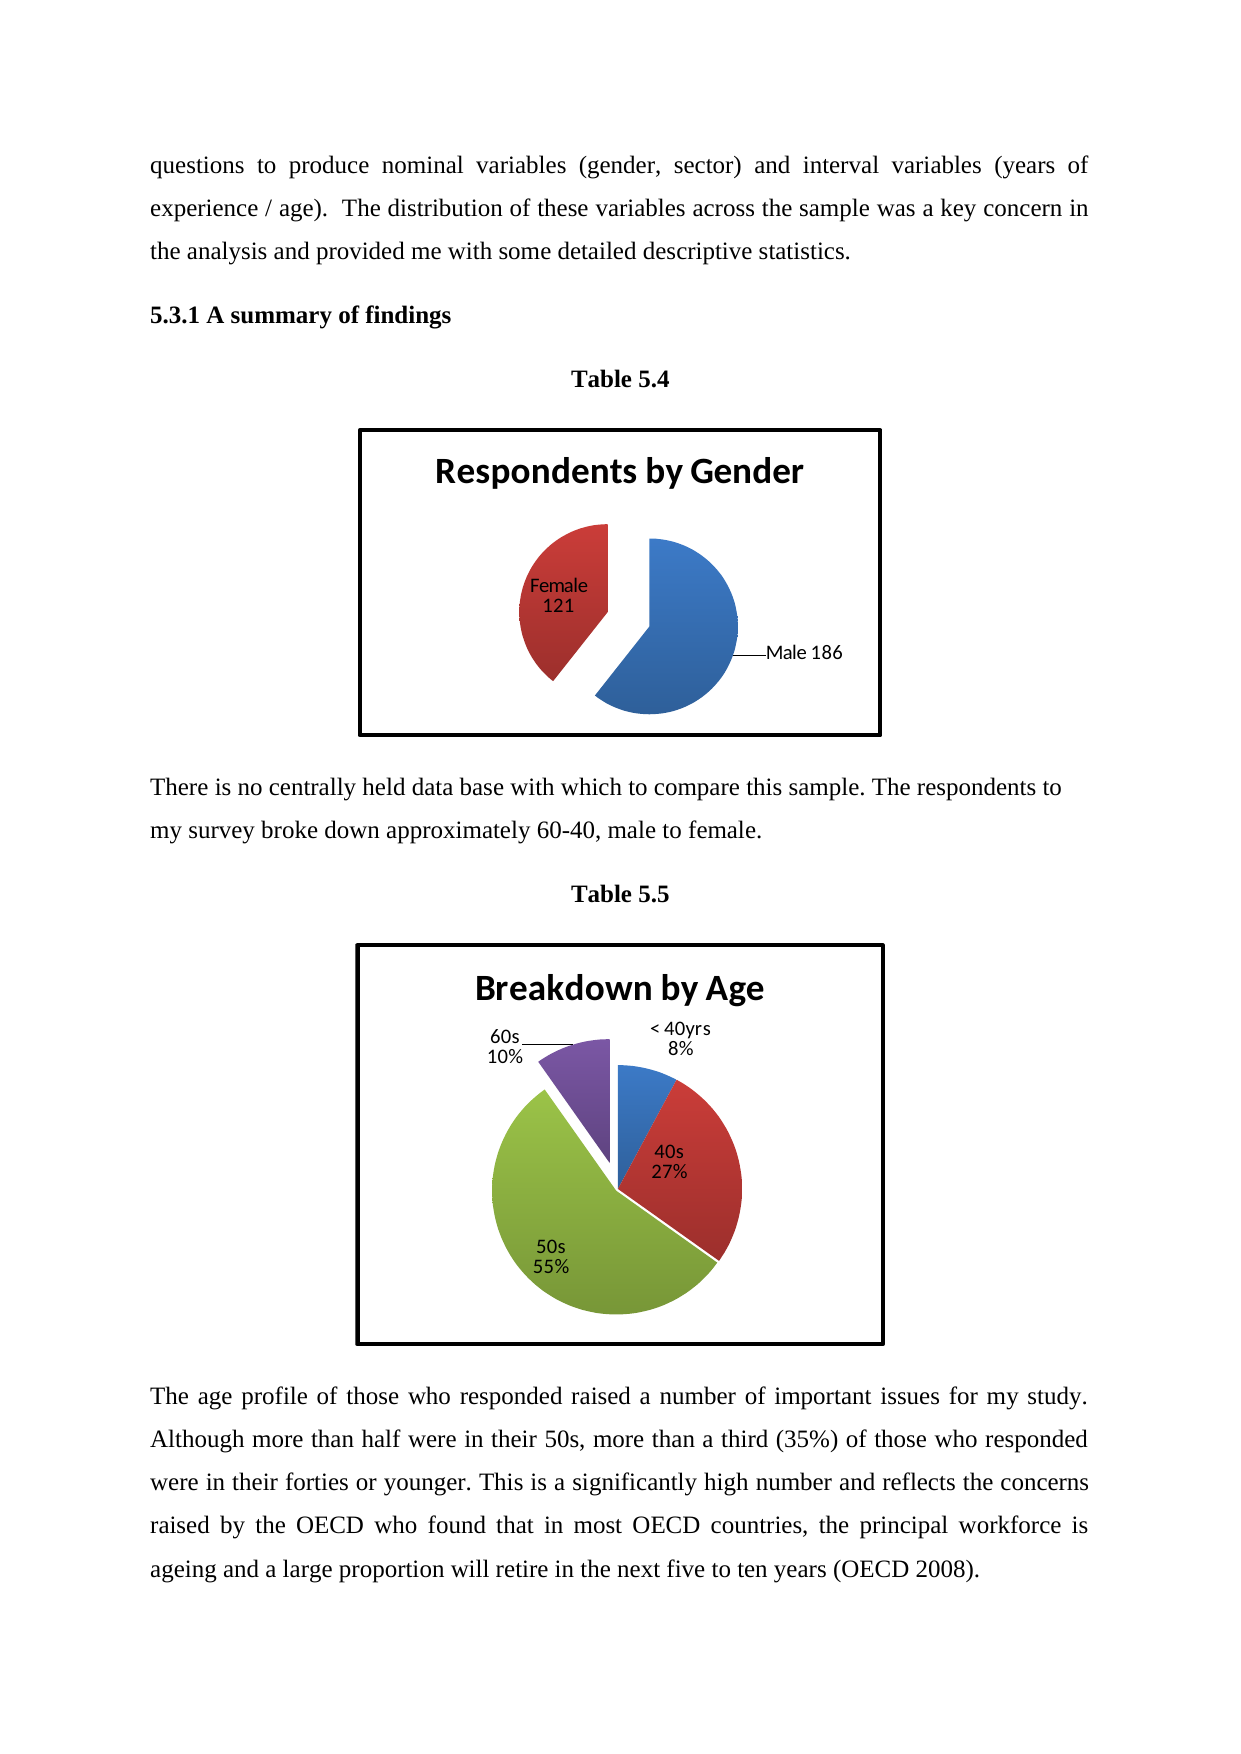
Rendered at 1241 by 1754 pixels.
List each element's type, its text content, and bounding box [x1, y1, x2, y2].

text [150, 150, 1090, 265]
text 5.3.1 A summary of findings [150, 300, 1090, 329]
text Table 5.5 [150, 879, 1090, 908]
text Table 5.4 [150, 364, 1090, 393]
text There is no centrally held data base with which to compare this sample. The respondents to my survey broke down approximately 60-40, male to female. [150, 772, 1090, 844]
text The age profile of those who responded raised a number of important issues for my study. Although more than half were in their 50s, more than a third (35%) of those who responded were in their forties or younger. This is a significantly high number and reflects the concerns raised by the OECD who found that in most OECD countries, the principal workforce is ageing and a large proportion will retire in the next five to ten years (OECD 2008). [150, 1381, 1090, 1582]
